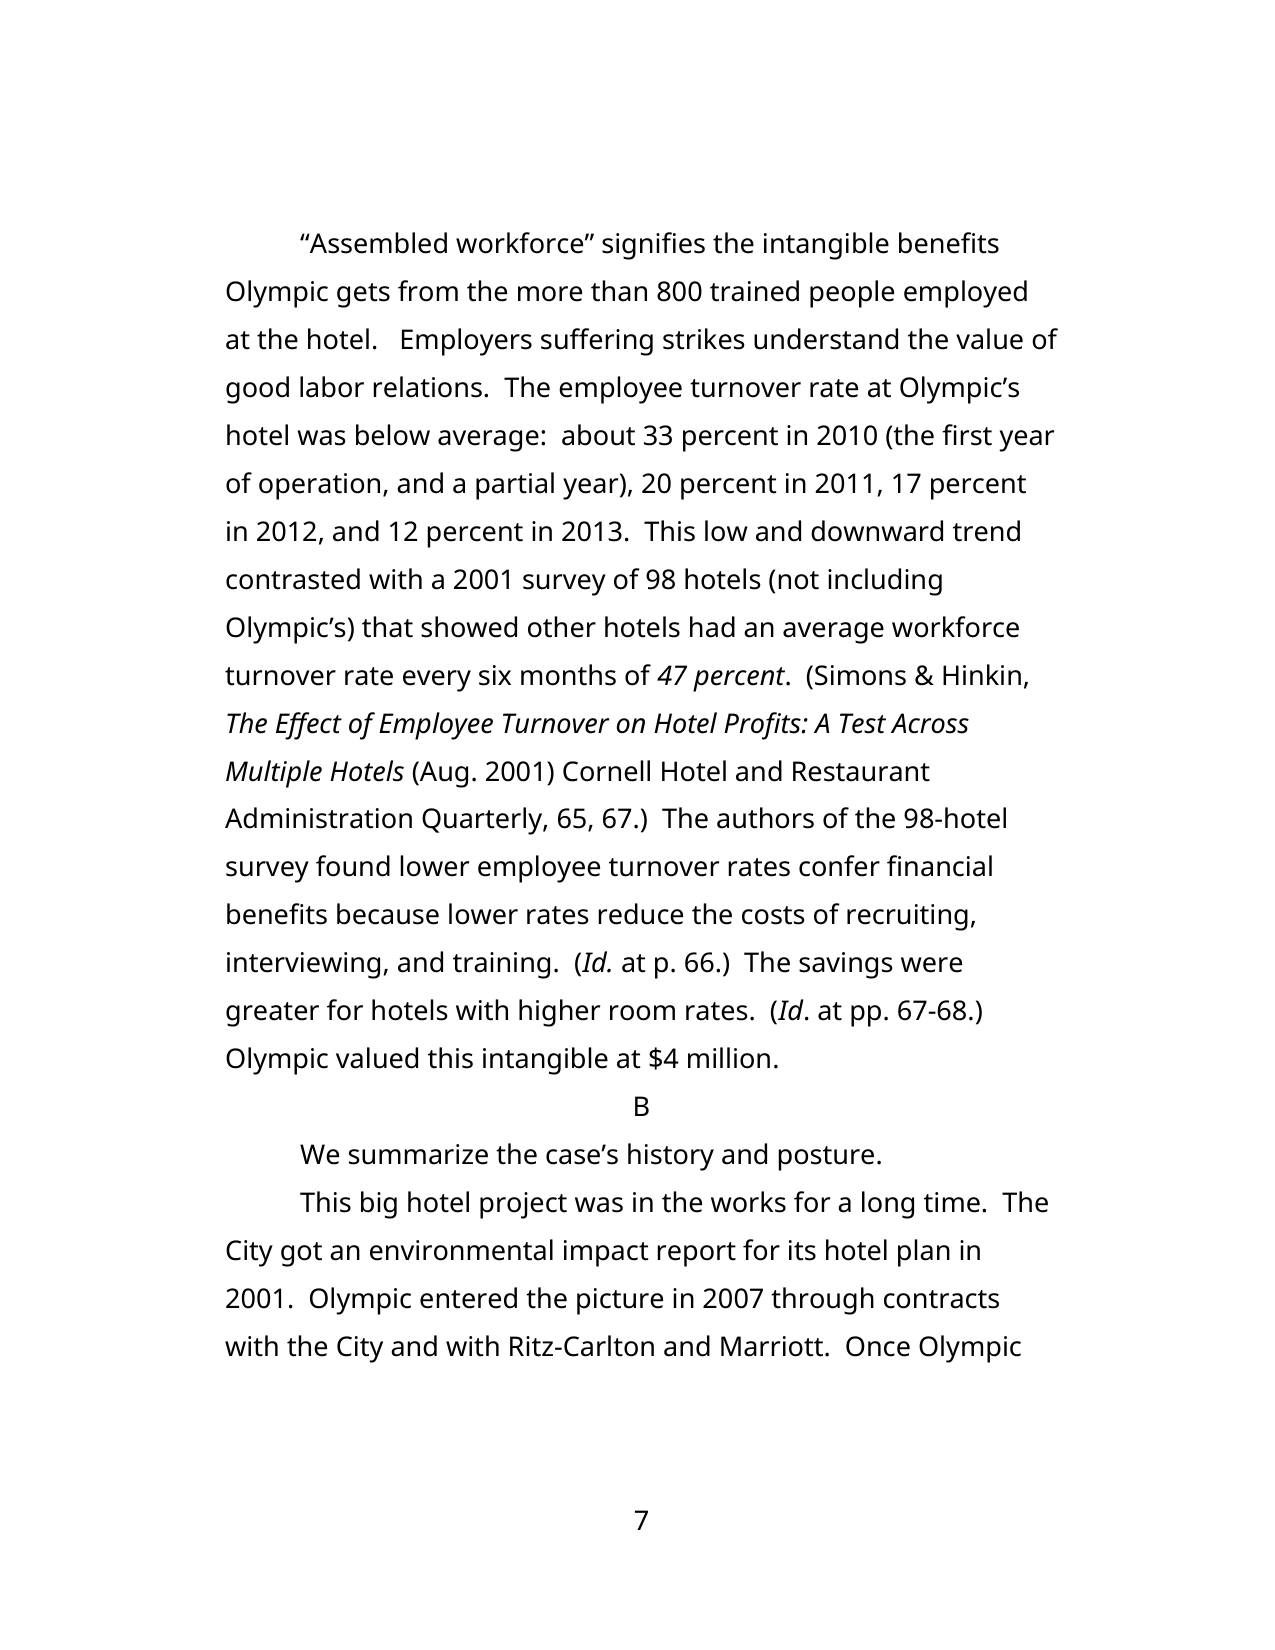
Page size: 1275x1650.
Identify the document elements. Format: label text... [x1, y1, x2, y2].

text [225, 1183, 1057, 1364]
text B [225, 1087, 1057, 1124]
text “Assembled workforce” signifies the intangible benefits Olympic gets from the more than 800 trained people employed at the hotel. Employers suffering strikes understand the value of good labor relations. The employee turnover rate at Olympic’s hotel was below average: about 33 percent in 2010 (the first year of operation, and a partial year), 20 percent in 2011, 17 percent in 2012, and 12 percent in 2013. This low and downward trend contrasted with a 2001 survey of 98 hotels (not including Olympic’s) that showed other hotels had an average workforce turnover rate every six months of 47 percent. (Simons & Hinkin, The Effect of Employee Turnover on Hotel Profits: A Test Across Multiple Hotels (Aug. 2001) Cornell Hotel and Restaurant Administration Quarterly, 65, 67.) The authors of the 98-hotel survey found lower employee turnover rates confer financial benefits because lower rates reduce the costs of recruiting, interviewing, and training. (Id. at p. 66.) The savings were greater for hotels with higher room rates. (Id. at pp. 67-68.) Olympic valued this intangible at $4 million. [225, 225, 1057, 1076]
text We summarize the case’s history and posture. [225, 1135, 1057, 1172]
